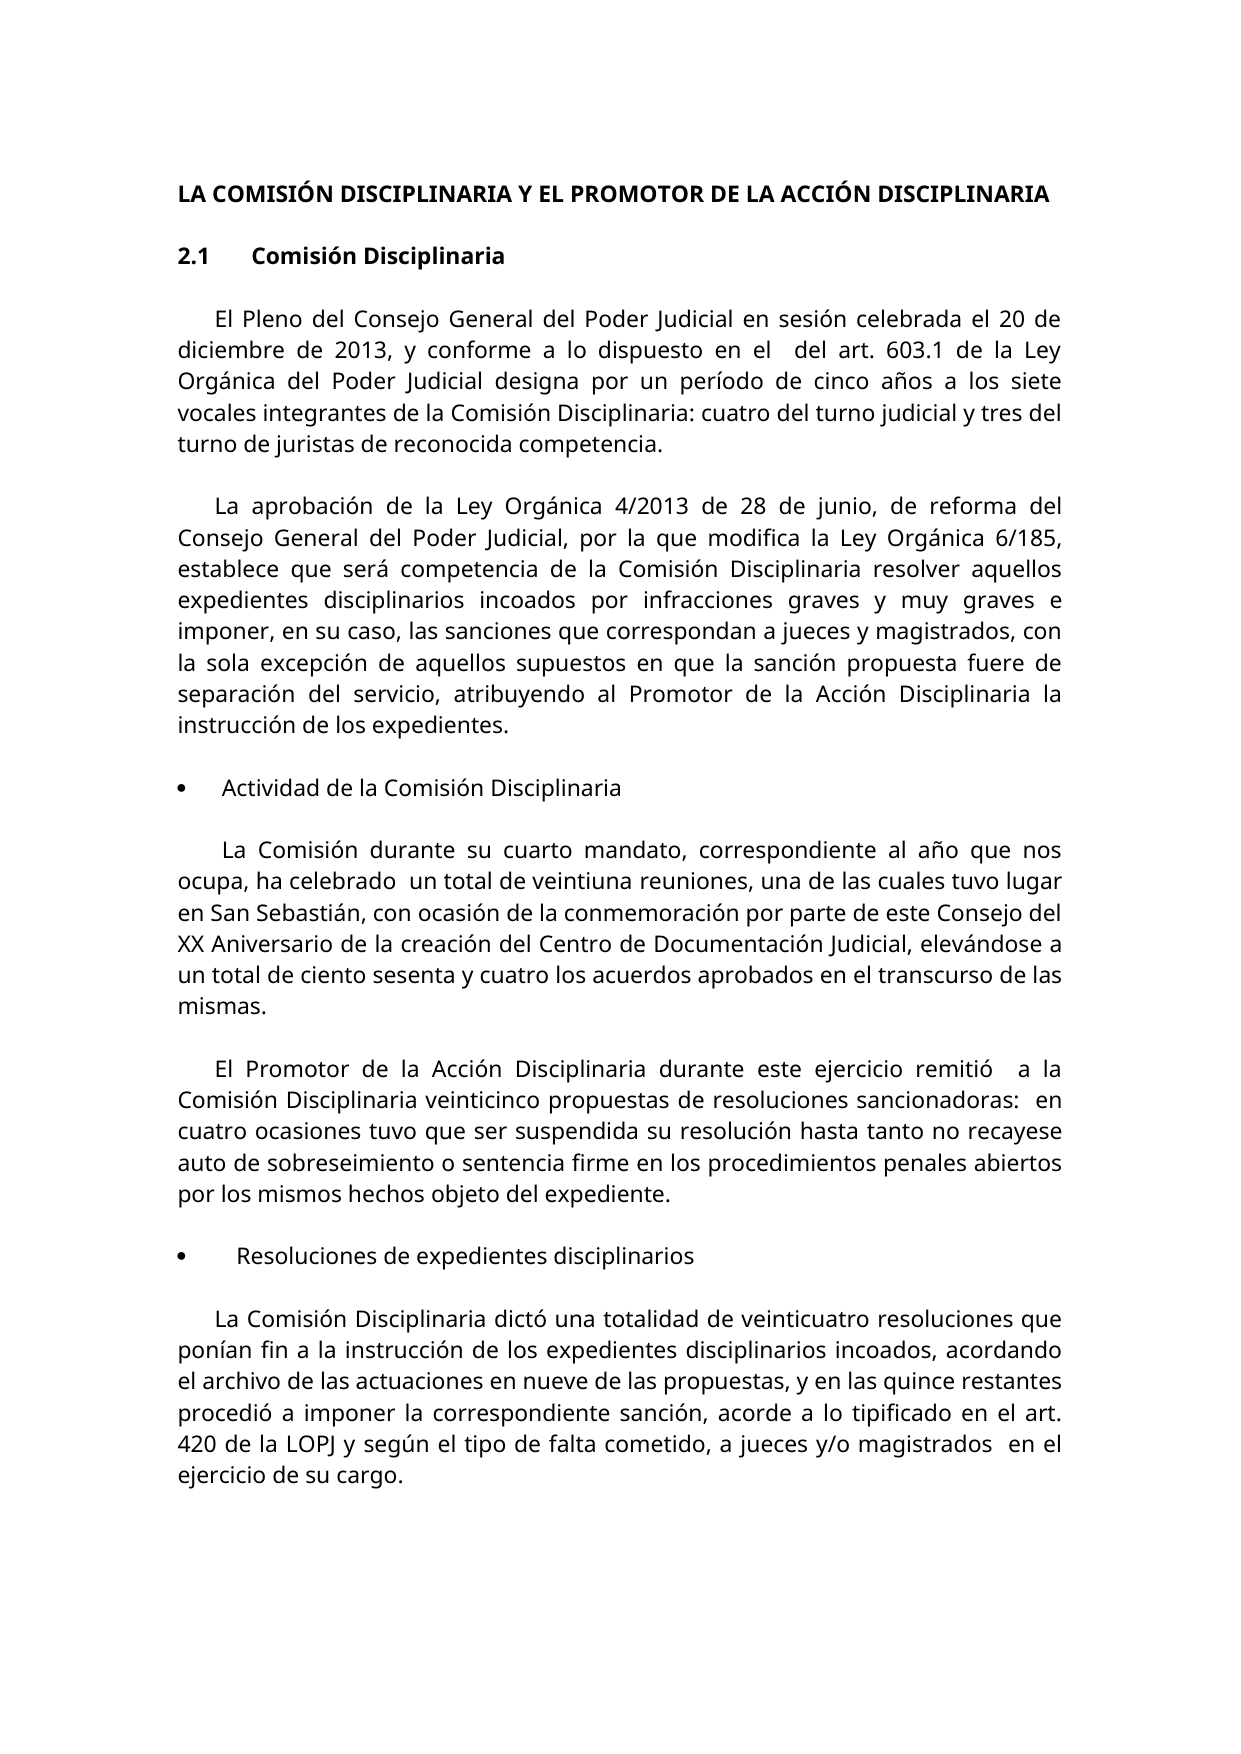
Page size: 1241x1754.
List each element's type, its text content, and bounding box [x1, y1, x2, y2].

list Actividad de la Comisión Disciplinaria [177, 771, 1063, 802]
text El Promotor de la Acción Disciplinaria durante este ejercicio remitió a la Comisión Disciplinaria veinticinco propuestas de resoluciones sancionadoras: en cuatro ocasiones tuvo que ser suspendida su resolución hasta tanto no recayese auto de sobreseimiento o sentencia firme en los procedimientos penales abiertos por los mismos hechos objeto del expediente. [177, 1052, 1063, 1208]
text La Comisión durante su cuarto mandato, correspondiente al año que nos ocupa, ha celebrado un total de veintiuna reuniones, una de las cuales tuvo lugar en San Sebastián, con ocasión de la conmemoración por parte de este Consejo del XX Aniversario de la creación del Centro de Documentación Judicial, elevándose a un total de ciento sesenta y cuatro los acuerdos aprobados en el transcurso de las mismas. [177, 833, 1063, 1021]
list Resoluciones de expedientes disciplinarios [177, 1240, 1063, 1271]
text El Pleno del Consejo General del Poder Judicial en sesión celebrada el 20 de diciembre de 2013, y conforme a lo dispuesto en el del art. 603.1 de la Ley Orgánica del Poder Judicial designa por un período de cinco años a los siete vocales integrantes de la Comisión Disciplinaria: cuatro del turno judicial y tres del turno de juristas de reconocida competencia. [177, 302, 1063, 458]
text La Comisión Disciplinaria dictó una totalidad de veinticuatro resoluciones que ponían fin a la instrucción de los expedientes disciplinarios incoados, acordando el archivo de las actuaciones en nueve de las propuestas, y en las quince restantes procedió a imponer la correspondiente sanción, acorde a lo tipificado en el art. 420 de la LOPJ y según el tipo de falta cometido, a jueces y/o magistrados en el ejercicio de su cargo. [177, 1302, 1063, 1490]
text 2.1 Comisión Disciplinaria [177, 240, 1063, 271]
text LA COMISIÓN DISCIPLINARIA Y EL PROMOTOR DE LA ACCIÓN DISCIPLINARIA [177, 177, 1063, 208]
text La aprobación de la Ley Orgánica 4/2013 de 28 de junio, de reforma del Consejo General del Poder Judicial, por la que modifica la Ley Orgánica 6/185, establece que será competencia de la Comisión Disciplinaria resolver aquellos expedientes disciplinarios incoados por infracciones graves y muy graves e imponer, en su caso, las sanciones que correspondan a jueces y magistrados, con la sola excepción de aquellos supuestos en que la sanción propuesta fuere de separación del servicio, atribuyendo al Promotor de la Acción Disciplinaria la instrucción de los expedientes. [177, 490, 1063, 740]
